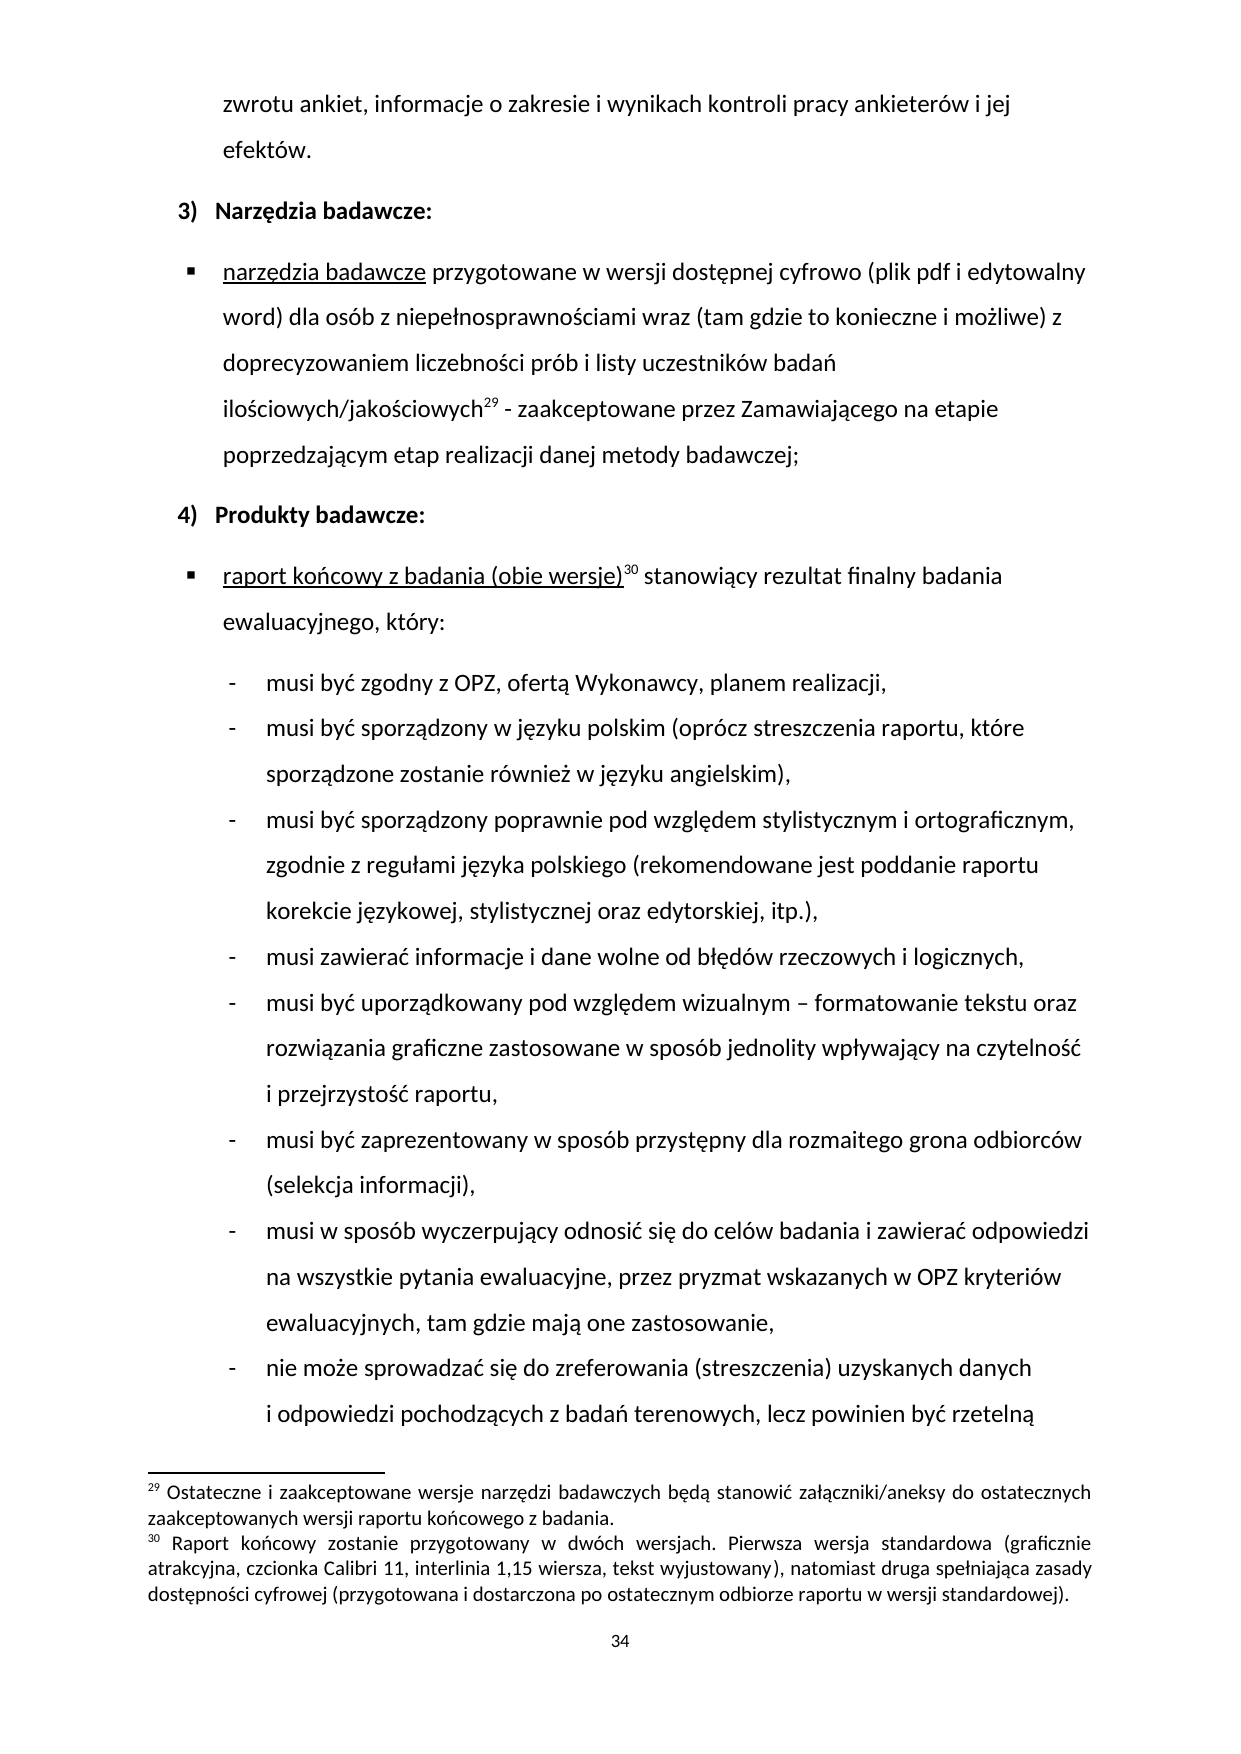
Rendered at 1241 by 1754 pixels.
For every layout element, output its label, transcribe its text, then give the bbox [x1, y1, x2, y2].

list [223, 89, 1093, 165]
list musi być sporządzony w języku polskim (oprócz streszczenia raportu, które sporządzone zostanie również w języku angielskim), [228, 712, 1093, 789]
list Narzędzia badawcze: [177, 195, 1093, 226]
list musi być zaprezentowany w sposób przystępny dla rozmaitego grona odbiorców (selekcja informacji), [228, 1124, 1093, 1200]
list musi być zgodny z OPZ, ofertą Wykonawcy, planem realizacji, [228, 667, 1093, 697]
list Produkty badawcze: [177, 499, 1093, 530]
list musi w sposób wyczerpujący odnosić się do celów badania i zawierać odpowiedzi na wszystkie pytania ewaluacyjne, przez pryzmat wskazanych w OPZ kryteriów ewaluacyjnych, tam gdzie mają one zastosowanie, [228, 1215, 1093, 1337]
list musi być uporządkowany pod względem wizualnym – formatowanie tekstu oraz rozwiązania graficzne zastosowane w sposób jednolity wpływający na czytelność i przejrzystość raportu, [228, 987, 1093, 1109]
list musi zawierać informacje i dane wolne od błędów rzeczowych i logicznych, [228, 941, 1093, 972]
list musi być sporządzony poprawnie pod względem stylistycznym i ortograficznym, zgodnie z regułami języka polskiego (rekomendowane jest poddanie raportu korekcie językowej, stylistycznej oraz edytorskiej, itp.), [228, 804, 1093, 926]
list raport końcowy z badania (obie wersje) stanowiący rezultat finalny badania ewaluacyjnego, który: [185, 560, 1093, 636]
list narzędzia badawcze przygotowane w wersji dostępnej cyfrowo (plik pdf i edytowalny word) dla osób z niepełnosprawnościami wraz (tam gdzie to konieczne i możliwe) z doprecyzowaniem liczebności prób i listy uczestników badań ilościowych/jakościowych - zaakceptowane przez Zamawiającego na etapie poprzedzającym etap realizacji danej metody badawczej; [185, 256, 1093, 469]
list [228, 1353, 1093, 1429]
